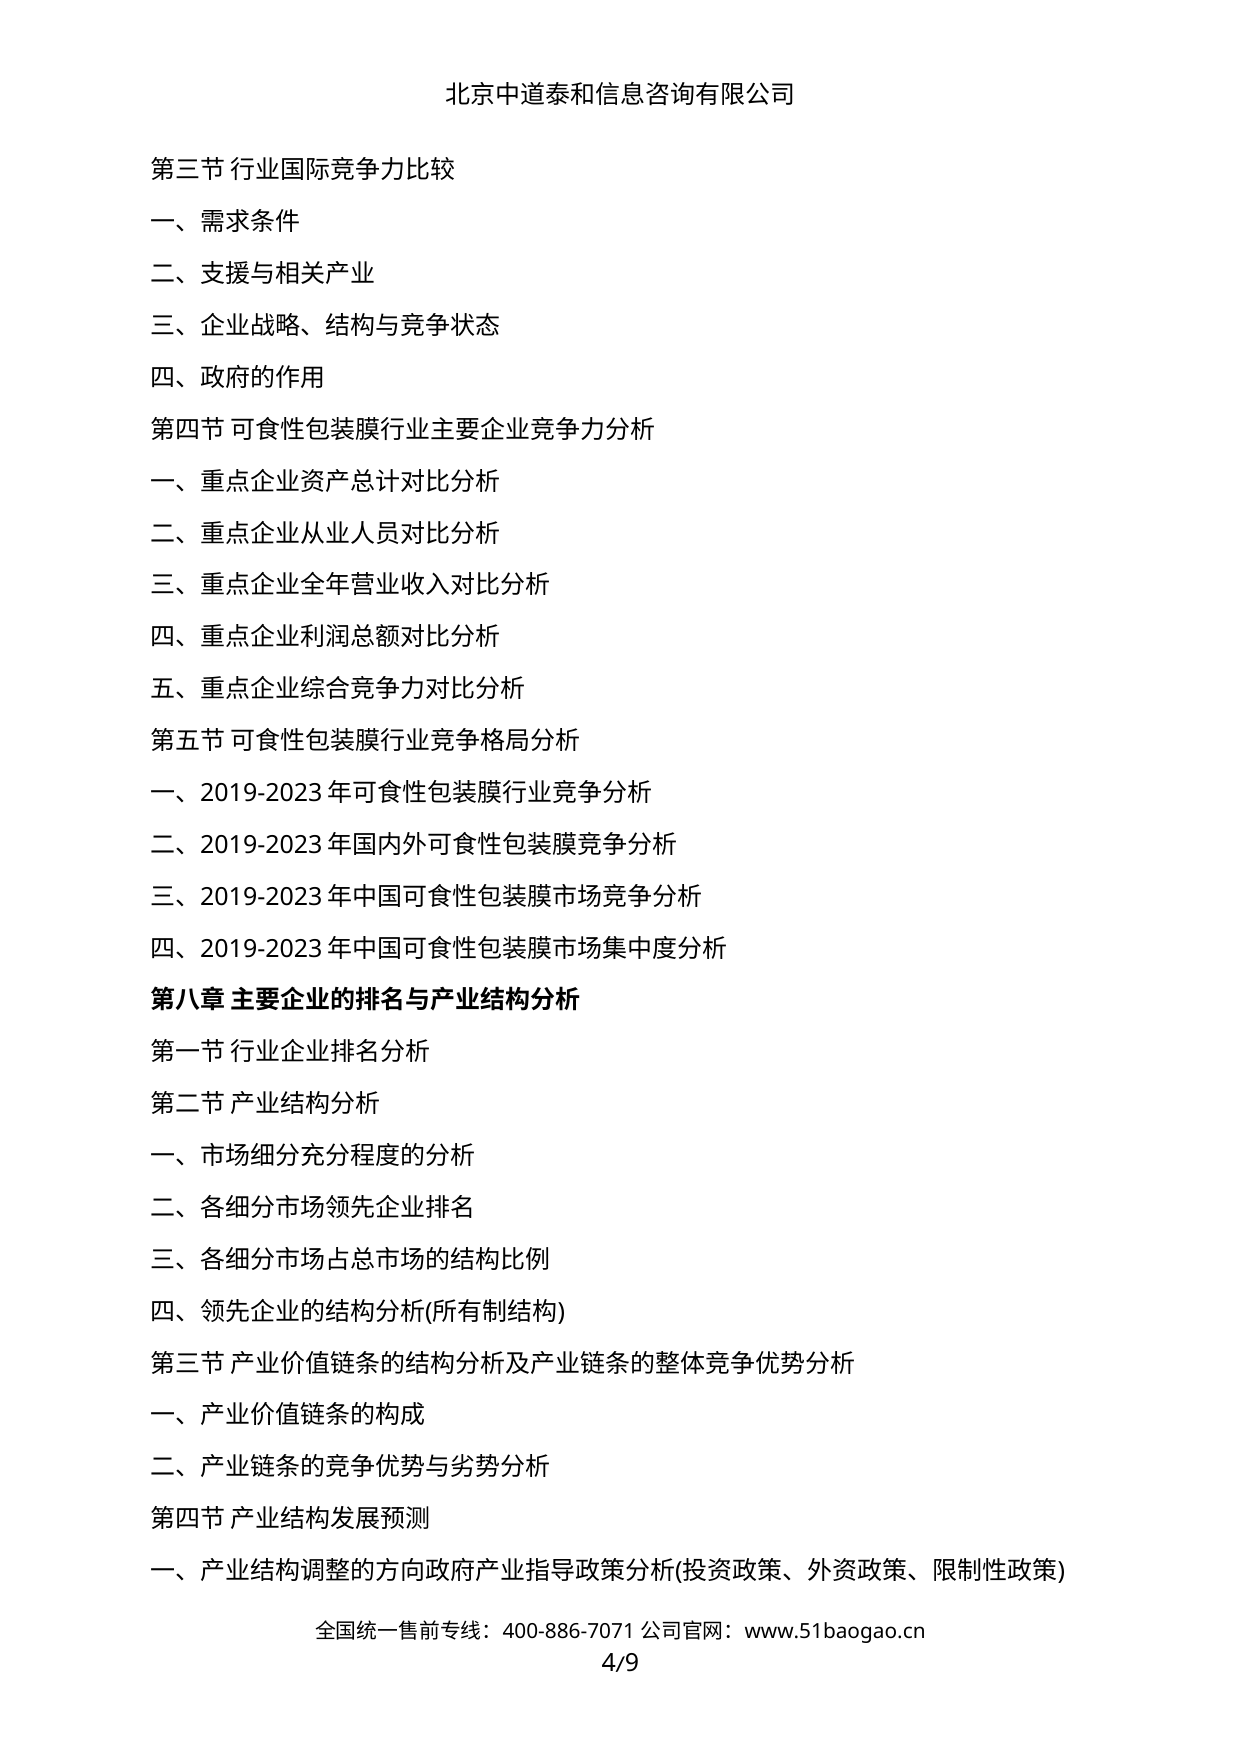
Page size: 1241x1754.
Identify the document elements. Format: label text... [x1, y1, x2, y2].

text 一、需求条件 [150, 202, 1090, 238]
text 四、2019-2023年中国可食性包装膜市场集中度分析 [150, 928, 1090, 964]
text 二、2019-2023年国内外可食性包装膜竞争分析 [150, 824, 1090, 861]
text 三、2019-2023年中国可食性包装膜市场竞争分析 [150, 876, 1090, 912]
text 一、产业价值链条的构成 [150, 1395, 1090, 1431]
text 三、企业战略、结构与竞争状态 [150, 306, 1090, 342]
text 第三节 产业价值链条的结构分析及产业链条的整体竞争优势分析 [150, 1343, 1090, 1379]
text 一、产业结构调整的方向政府产业指导政策分析(投资政策、外资政策、限制性政策) [150, 1551, 1090, 1587]
text 第三节 行业国际竞争力比较 [150, 150, 1090, 186]
text 第八章 主要企业的排名与产业结构分析 [150, 980, 1090, 1016]
text 三、重点企业全年营业收入对比分析 [150, 565, 1090, 601]
text 一、重点企业资产总计对比分析 [150, 461, 1090, 497]
text 第四节 可食性包装膜行业主要企业竞争力分析 [150, 409, 1090, 446]
text 一、2019-2023年可食性包装膜行业竞争分析 [150, 772, 1090, 809]
text 四、领先企业的结构分析(所有制结构) [150, 1291, 1090, 1327]
text 四、政府的作用 [150, 357, 1090, 394]
text 一、市场细分充分程度的分析 [150, 1136, 1090, 1172]
text 第二节 产业结构分析 [150, 1084, 1090, 1120]
text 第一节 行业企业排名分析 [150, 1032, 1090, 1068]
text 五、重点企业综合竞争力对比分析 [150, 669, 1090, 705]
text 二、重点企业从业人员对比分析 [150, 513, 1090, 549]
text 二、各细分市场领先企业排名 [150, 1187, 1090, 1224]
text 二、支援与相关产业 [150, 254, 1090, 290]
text 第四节 产业结构发展预测 [150, 1499, 1090, 1535]
text 三、各细分市场占总市场的结构比例 [150, 1239, 1090, 1276]
text 第五节 可食性包装膜行业竞争格局分析 [150, 721, 1090, 757]
text 四、重点企业利润总额对比分析 [150, 617, 1090, 653]
text 二、产业链条的竞争优势与劣势分析 [150, 1447, 1090, 1483]
